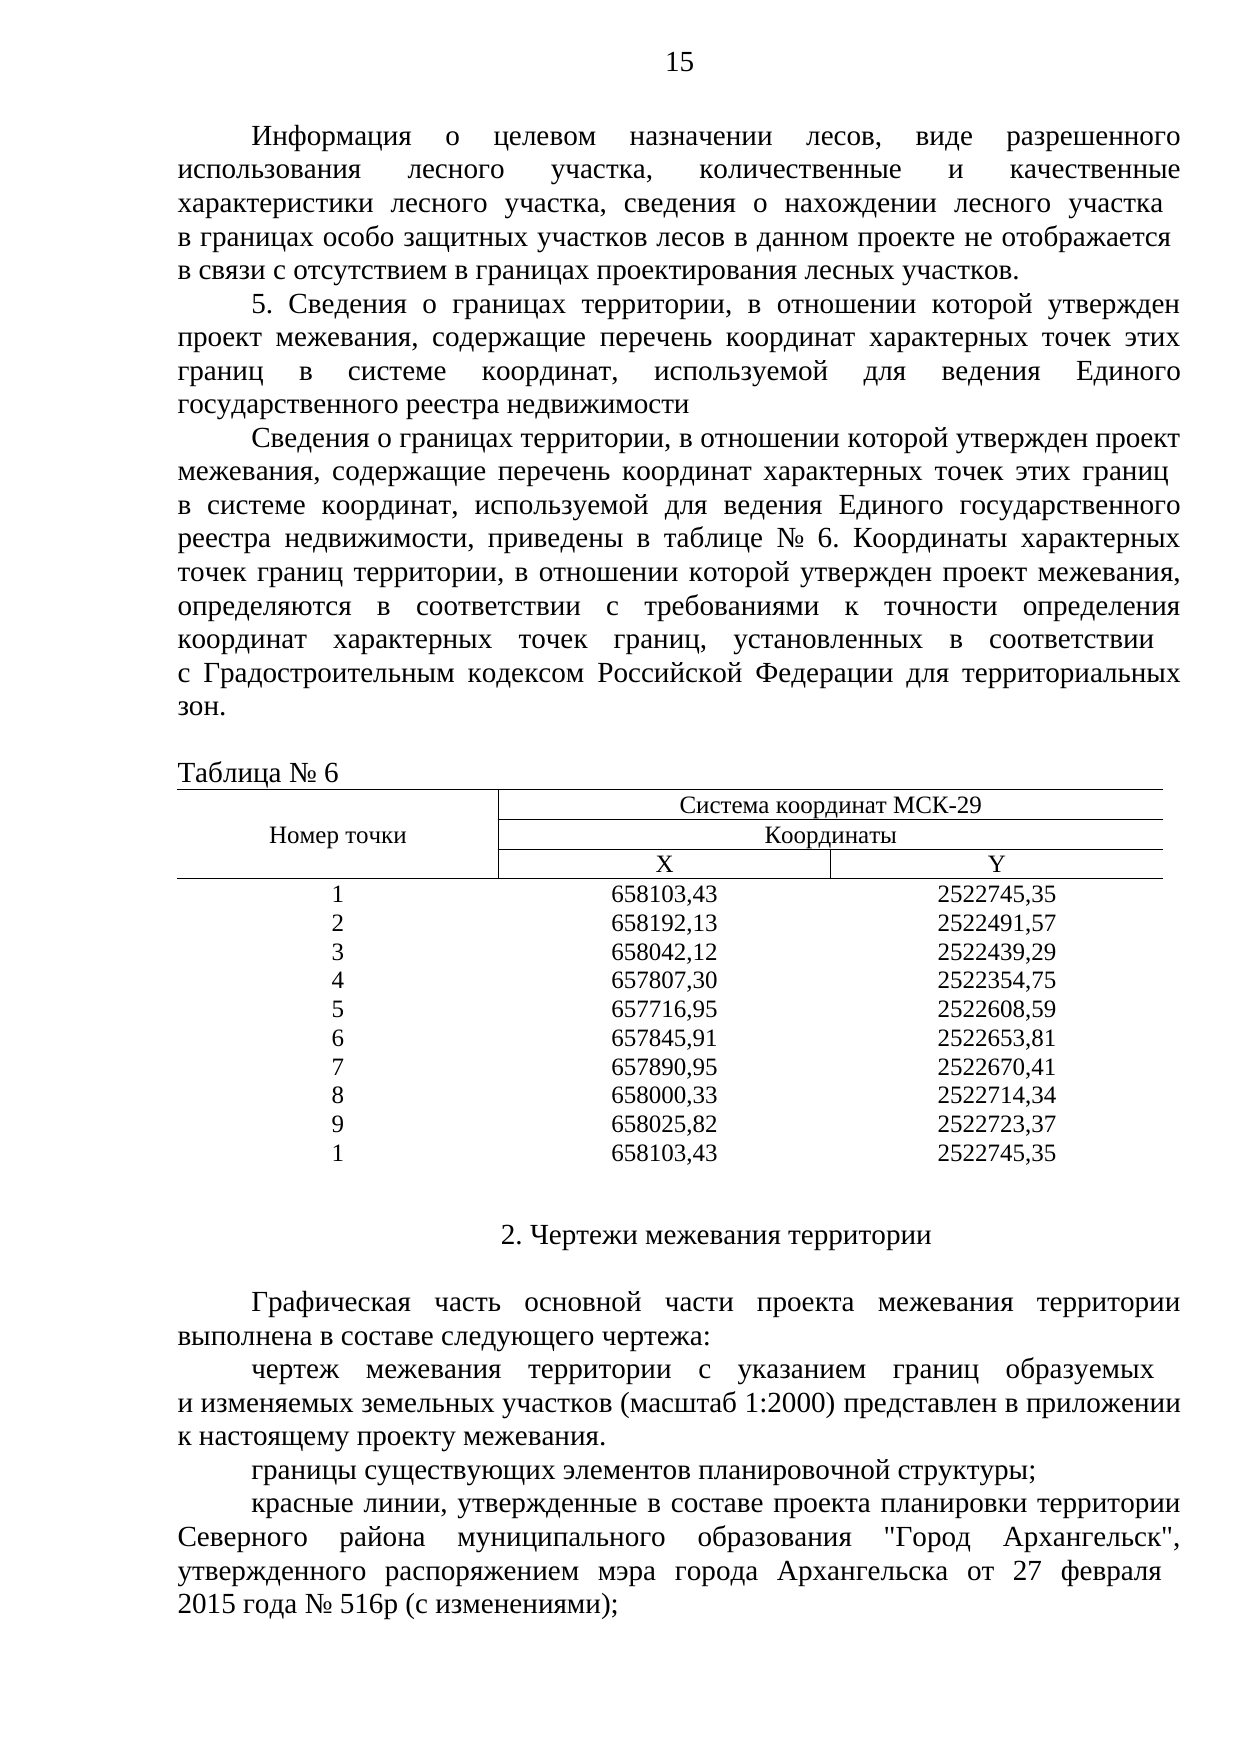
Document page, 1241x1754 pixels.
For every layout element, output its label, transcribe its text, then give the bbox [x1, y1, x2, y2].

text 5. Сведения о границах территории, в отношении которой утвержден проект межевания, содержащие перечень координат характерных точек этих границ в системе координат, используемой для ведения Единого государственного реестра недвижимости [177, 286, 1181, 420]
table_cell Y [831, 850, 1163, 878]
table_cell 2522745,35 2522491,57 2522439,29 2522354,75 2522608,59 2522653,81 2522670,41 2522714,34 2522723,37 2522745,35 [831, 879, 1163, 1167]
table_cell Координаты [499, 820, 1163, 848]
text красные линии, утвержденные в составе проекта планировки территории Северного района муниципального образования "Город Архангельск", утвержденного распоряжением мэра города Архангельска от 27 февраля 2015 года № 516р (с изменениями); [177, 1486, 1181, 1620]
text чертеж межевания территории с указанием границ образуемых и изменяемых земельных участков (масштаб 1:2000) представлен в приложении к настоящему проекту межевания. [177, 1351, 1181, 1452]
text 2. Чертежи межевания территории [177, 1217, 1181, 1251]
text Графическая часть основной части проекта межевания территории выполнена в составе следующего чертежа: [177, 1284, 1181, 1351]
table_cell 658103,43 658192,13 658042,12 657807,30 657716,95 657845,91 657890,95 658000,33 658025,82 658103,43 [498, 879, 831, 1167]
text Таблица № 6 [177, 755, 1181, 789]
table_cell X [499, 850, 830, 878]
table_header Номер точки [177, 790, 498, 878]
table_header Система координат МСК-29 [499, 790, 1163, 819]
table_cell 1 2 3 4 5 6 7 8 9 1 [177, 879, 498, 1167]
text Сведения о границах территории, в отношении которой утвержден проект межевания, содержащие перечень координат характерных точек этих границ в системе координат, используемой для ведения Единого государственного реестра недвижимости, приведены в таблице № 6. Координаты характерных точек границ территории, в отношении которой утвержден проект межевания, определяются в соответствии с требованиями к точности определения координат характерных точек границ, установленных в соответствии с Градостроительным кодексом Российской Федерации для территориальных зон. [177, 420, 1181, 722]
text Информация о целевом назначении лесов, виде разрешенного использования лесного участка, количественные и качественные характеристики лесного участка, сведения о нахождении лесного участка в границах особо защитных участков лесов в данном проекте не отображается в связи с отсутствием в границах проектирования лесных участков. [177, 118, 1181, 286]
text границы существующих элементов планировочной структуры; [177, 1452, 1181, 1486]
